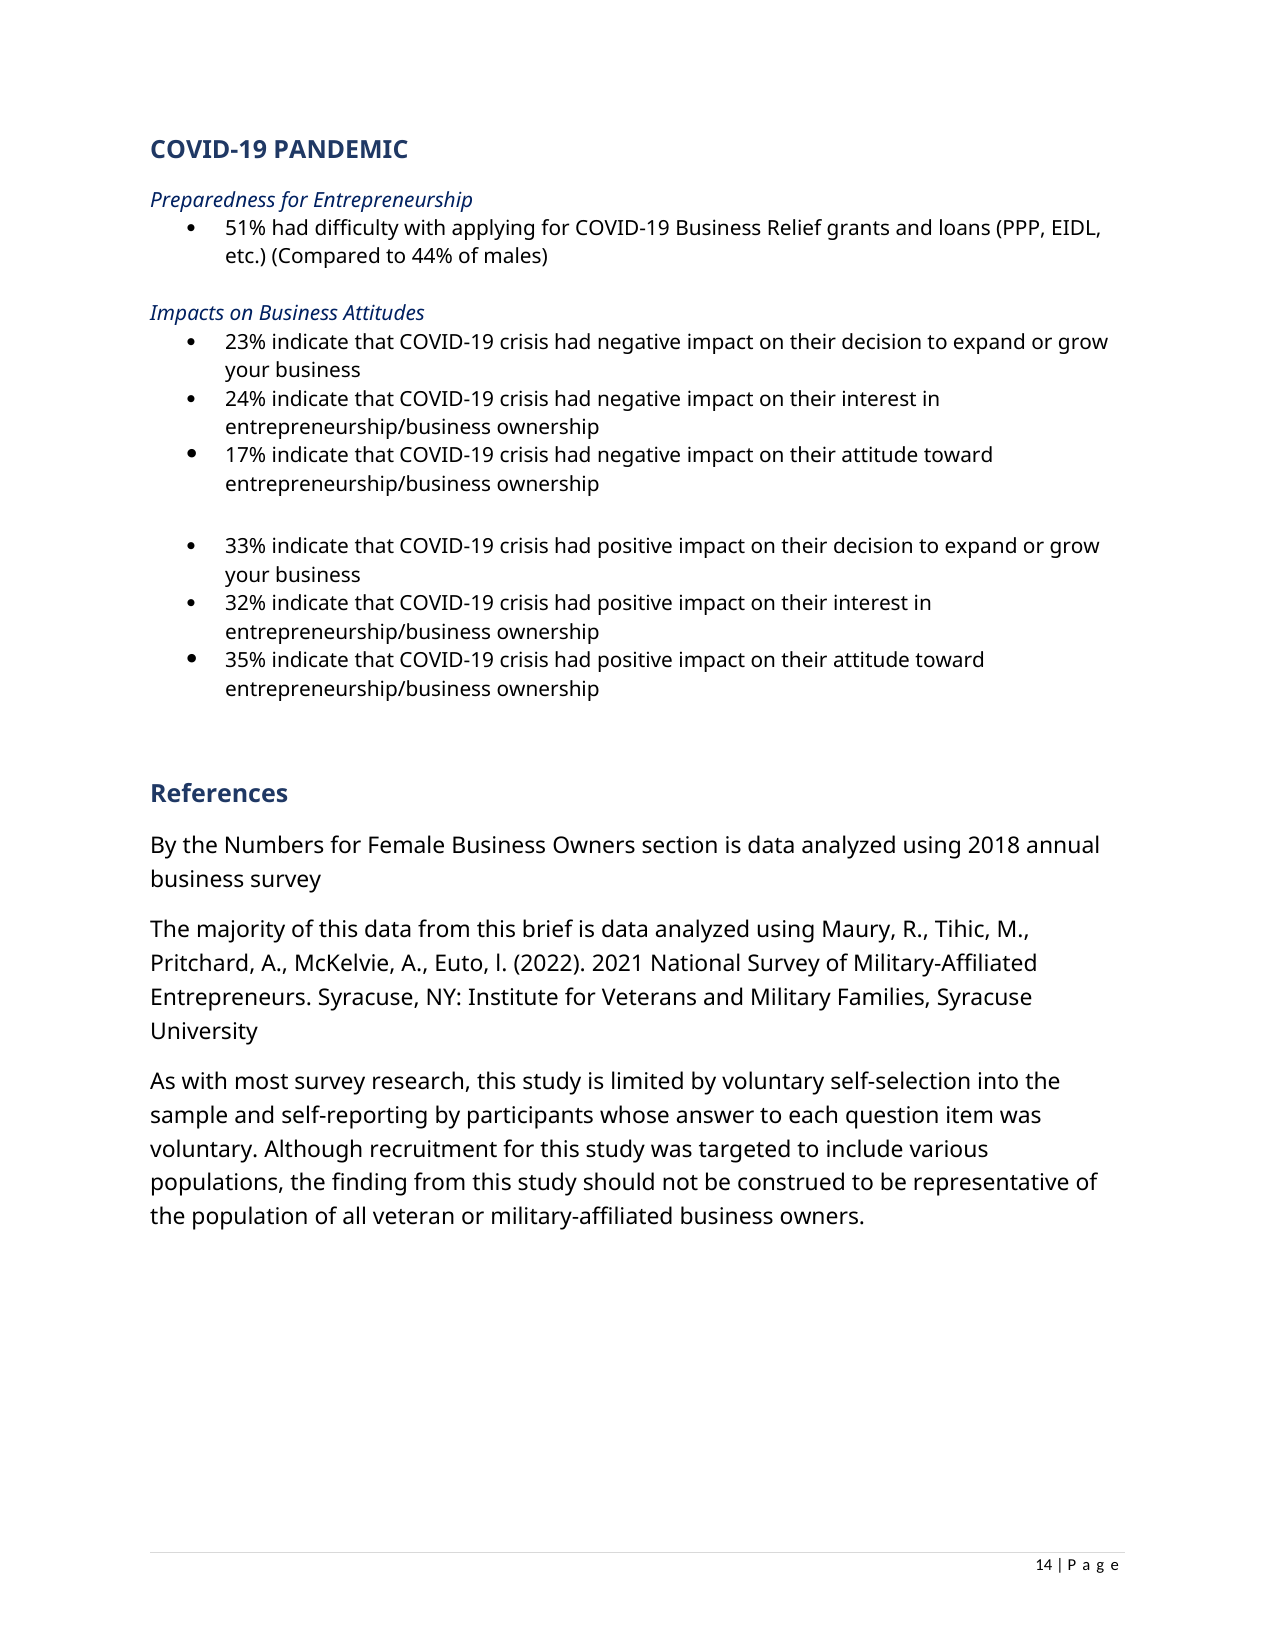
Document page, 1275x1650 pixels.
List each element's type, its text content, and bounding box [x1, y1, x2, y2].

list 23% indicate that COVID-19 crisis had negative impact on their decision to expand or grow your business [187, 327, 1125, 384]
list 51% had difficulty with applying for COVID-19 Business Relief grants and loans (PPP, EIDL, etc.) (Compared to 44% of males) [187, 213, 1125, 270]
list 35% indicate that COVID-19 crisis had positive impact on their attitude toward entrepreneurship/business ownership [187, 645, 1125, 702]
subtitle References [150, 776, 1125, 810]
list 24% indicate that COVID-19 crisis had negative impact on their interest in entrepreneurship/business ownership [187, 384, 1125, 441]
text As with most survey research, this study is limited by voluntary self-selection into the sample and self-reporting by participants whose answer to each question item was voluntary. Although recruitment for this study was targeted to include various populations, the finding from this study should not be construed to be representative of the population of all veteran or military-affiliated business owners. [150, 1065, 1125, 1231]
list 17% indicate that COVID-19 crisis had negative impact on their attitude toward entrepreneurship/business ownership [187, 441, 1125, 497]
list 32% indicate that COVID-19 crisis had positive impact on their interest in entrepreneurship/business ownership [187, 588, 1125, 645]
subtitle COVID-19 PANDEMIC [150, 131, 1125, 165]
list 33% indicate that COVID-19 crisis had positive impact on their decision to expand or grow your business [187, 532, 1125, 588]
subtitle Impacts on Business Attitudes [150, 298, 1125, 327]
text The majority of this data from this brief is data analyzed using Maury, R., Tihic, M., Pritchard, A., McKelvie, A., Euto, l. (2022). 2021 National Survey of Military-Affiliated Entrepreneurs. Syracuse, NY: Institute for Veterans and Military Families, Syracuse University [150, 913, 1125, 1046]
text By the Numbers for Female Business Owners section is data analyzed using 2018 annual business survey [150, 829, 1125, 894]
subtitle Preparedness for Entrepreneurship [150, 185, 1125, 213]
